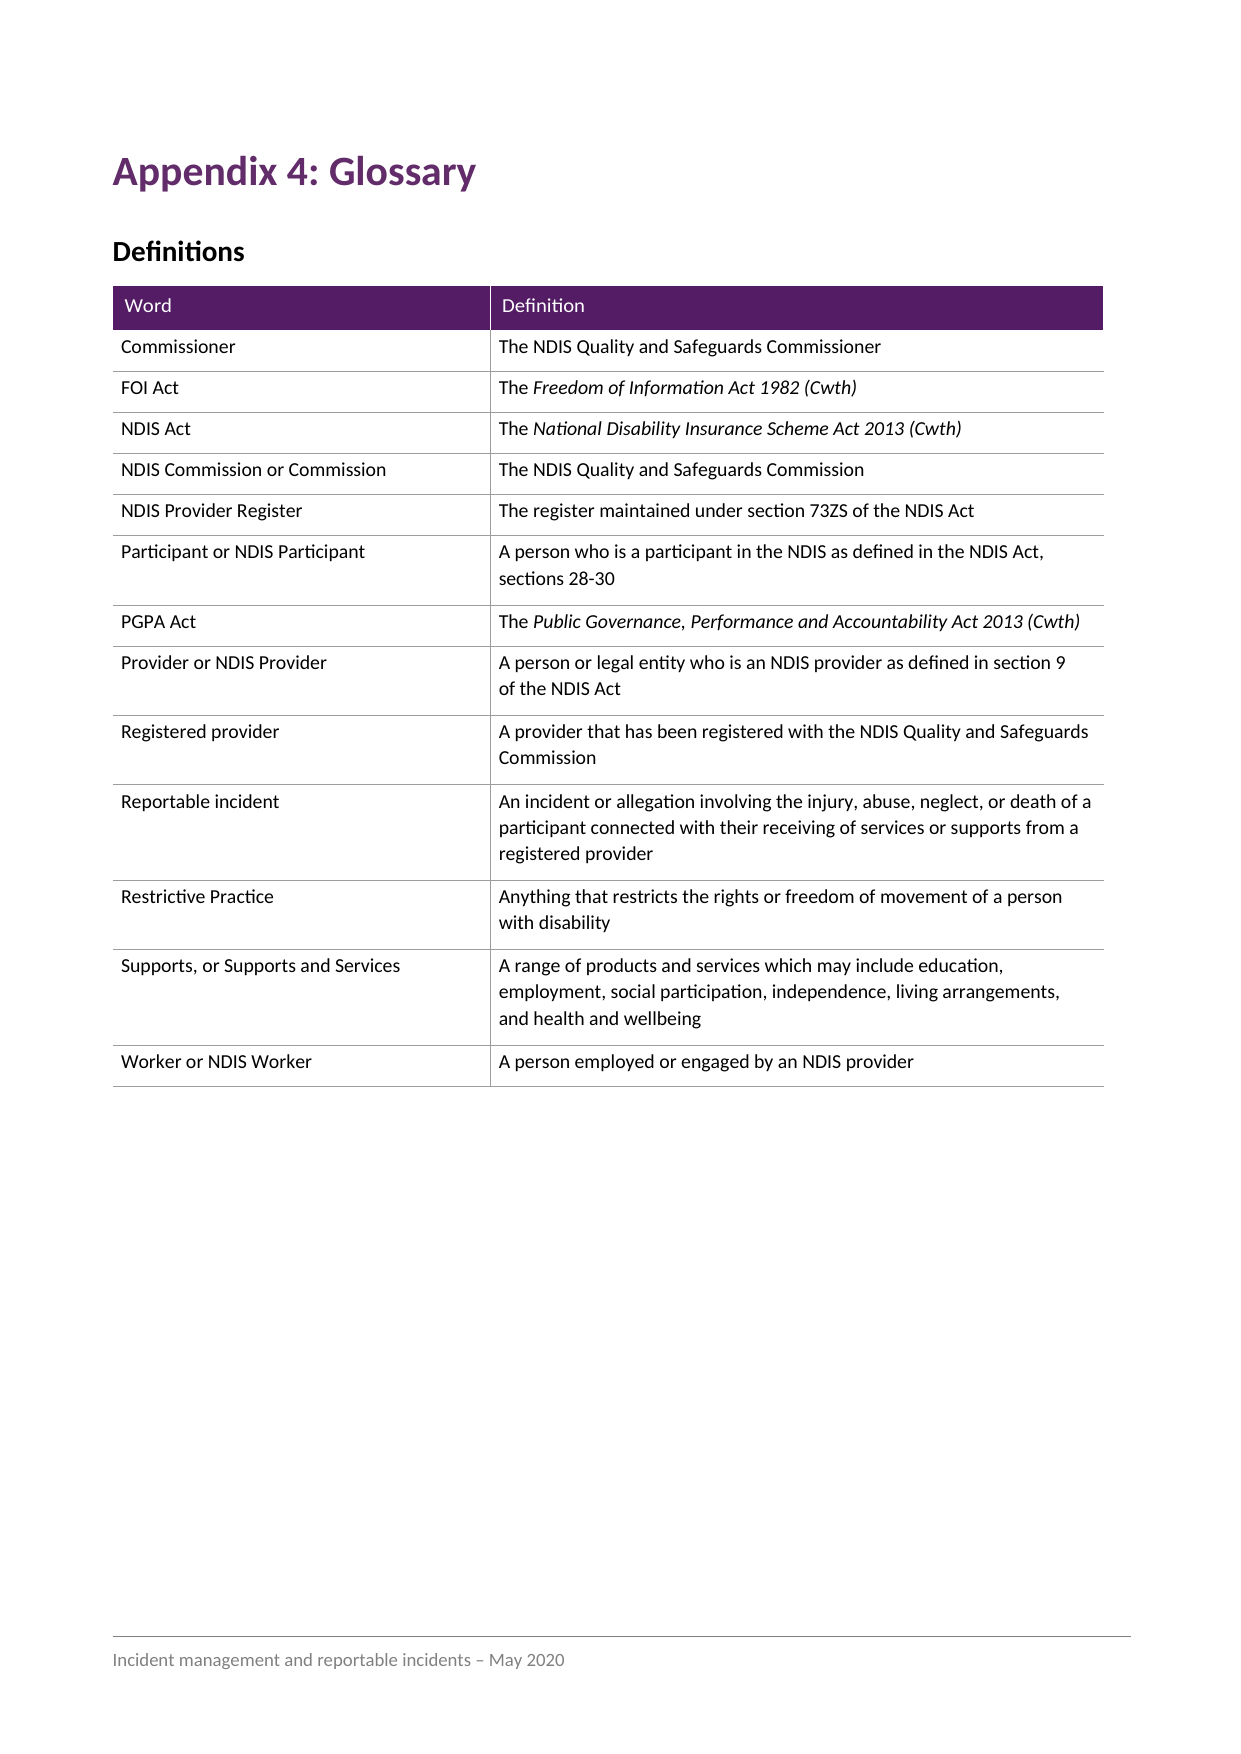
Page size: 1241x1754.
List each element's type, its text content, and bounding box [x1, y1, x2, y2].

table_cell A person who is a participant in the NDIS as defined in the NDIS Act, sections 28-30 [491, 536, 1103, 604]
table_cell The Public Governance, Performance and Accountability Act 2013 (Cwth) [491, 606, 1103, 646]
table_cell Supports, or Supports and Services [113, 950, 490, 1044]
table_cell A provider that has been registered with the NDIS Quality and Safeguards Commission [491, 716, 1103, 784]
table_cell NDIS Commission or Commission [113, 454, 490, 494]
table_cell The NDIS Quality and Safeguards Commissioner [491, 330, 1103, 371]
subtitle Appendix 4: Glossary [112, 145, 1128, 196]
table_cell Restrictive Practice [113, 881, 490, 949]
subtitle Definitions [112, 233, 1128, 269]
table_cell A person employed or engaged by an NDIS provider [491, 1046, 1103, 1086]
table_cell A person or legal entity who is an NDIS provider as defined in section 9 of the NDIS Act [491, 647, 1103, 715]
table_cell The NDIS Quality and Safeguards Commission [491, 454, 1103, 494]
table_cell PGPA Act [113, 606, 490, 646]
table_cell Provider or NDIS Provider [113, 647, 490, 715]
table_cell The Freedom of Information Act 1982 (Cwth) [491, 372, 1103, 412]
table_cell NDIS Provider Register [113, 495, 490, 535]
table_cell The National Disability Insurance Scheme Act 2013 (Cwth) [491, 413, 1103, 453]
table_header Definition [491, 286, 1103, 330]
table_cell Worker or NDIS Worker [113, 1046, 490, 1086]
table_cell Anything that restricts the rights or freedom of movement of a person with disability [491, 881, 1103, 949]
table_cell The register maintained under section 73ZS of the NDIS Act [491, 495, 1103, 535]
table_cell Participant or NDIS Participant [113, 536, 490, 604]
table_cell FOI Act [113, 372, 490, 412]
table_cell NDIS Act [113, 413, 490, 453]
table_cell Registered provider [113, 716, 490, 784]
table_cell A range of products and services which may include education, employment, social participation, independence, living arrangements, and health and wellbeing [491, 950, 1103, 1044]
table_cell Commissioner [113, 330, 490, 371]
table_cell An incident or allegation involving the injury, abuse, neglect, or death of a participant connected with their receiving of services or supports from a registered provider [491, 785, 1103, 880]
table_header Word [113, 286, 490, 330]
table_cell Reportable incident [113, 785, 490, 880]
